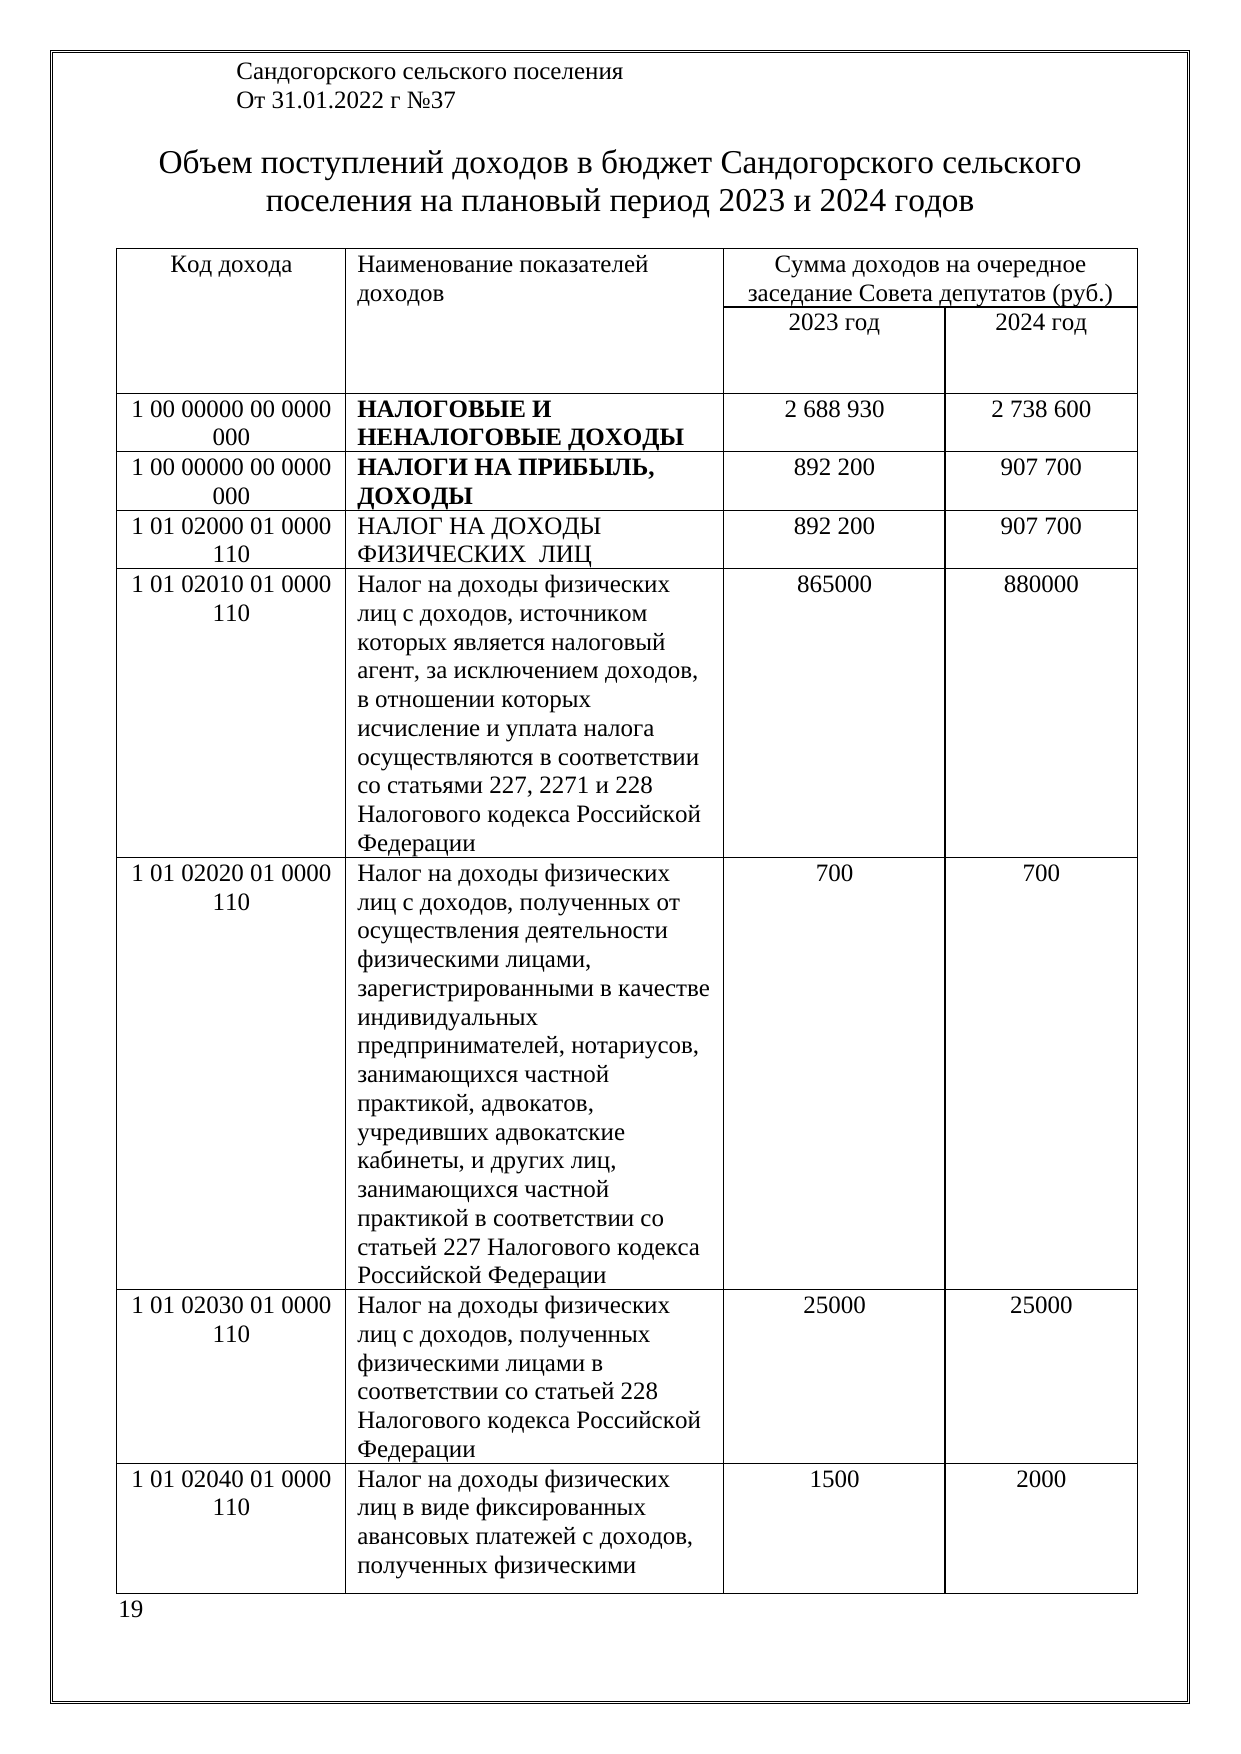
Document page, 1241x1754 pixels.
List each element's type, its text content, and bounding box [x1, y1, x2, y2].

table_cell 1 00 00000 00 0000 000 [117, 394, 345, 451]
table_cell НАЛОГОВЫЕ И НЕНАЛОГОВЫЕ ДОХОДЫ [346, 394, 723, 451]
table_cell 1 00 00000 00 0000 000 [117, 452, 345, 510]
table_header Код дохода [117, 249, 345, 393]
table_cell 1 01 02030 01 0000 110 [117, 1290, 345, 1463]
table_cell 880000 [946, 569, 1137, 857]
table_cell 700 [946, 858, 1137, 1289]
table_cell 2 738 600 [946, 394, 1137, 451]
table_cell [117, 1464, 345, 1593]
table_cell 1500 [724, 1464, 944, 1593]
table_cell Налог на доходы физических лиц с доходов, источником которых является налоговый агент, за исключением доходов, в отношении которых исчисление и уплата налога осуществляются в соответствии со статьями 227, 2271 и 228 Налогового кодекса Российской Федерации [346, 569, 723, 857]
table_cell 865000 [724, 569, 944, 857]
table_cell 700 [724, 858, 944, 1289]
table_cell 2000 [946, 1464, 1137, 1593]
text Объем поступлений доходов в бюджет Сандогорского сельского поселения на плановый период 2023 и 2024 годов [118, 142, 1122, 219]
table_cell 1 01 02020 01 0000 110 [117, 858, 345, 1289]
table_cell 1 01 02010 01 0000 110 [117, 569, 345, 857]
table_cell НАЛОГ НА ДОХОДЫ ФИЗИЧЕСКИХ ЛИЦ [346, 511, 723, 568]
table_header Наименование показателей доходов [346, 249, 723, 393]
table_cell 25000 [946, 1290, 1137, 1463]
table_cell 1 01 02000 01 0000 110 [117, 511, 345, 568]
table_cell 25000 [724, 1290, 944, 1463]
table_cell 907 700 [946, 452, 1137, 510]
table_cell Налог на доходы физических лиц с доходов, полученных физическими лицами в соответствии со статьей 228 Налогового кодекса Российской Федерации [346, 1290, 723, 1463]
table_cell 2024 год [946, 308, 1137, 393]
table_cell 907 700 [946, 511, 1137, 568]
table_cell 892 200 [724, 452, 944, 510]
table_cell 892 200 [724, 511, 944, 568]
table_cell 2 688 930 [724, 394, 944, 451]
text От 31.01.2022 г №37 [118, 85, 1122, 114]
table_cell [346, 1464, 723, 1593]
text Сандогорского сельского поселения [118, 56, 1122, 85]
table_cell Налог на доходы физических лиц с доходов, полученных от осуществления деятельности физическими лицами, зарегистрированными в качестве индивидуальных предпринимателей, нотариусов, занимающихся частной практикой, адвокатов, учредивших адвокатские кабинеты, и других лиц, занимающихся частной практикой в соответствии со статьей 227 Налогового кодекса Российской Федерации [346, 858, 723, 1289]
table_cell 2023 год [724, 308, 944, 393]
table_header Сумма доходов на очередное заседание Совета депутатов (руб.) [724, 249, 1137, 306]
table_cell НАЛОГИ НА ПРИБЫЛЬ, ДОХОДЫ [346, 452, 723, 510]
